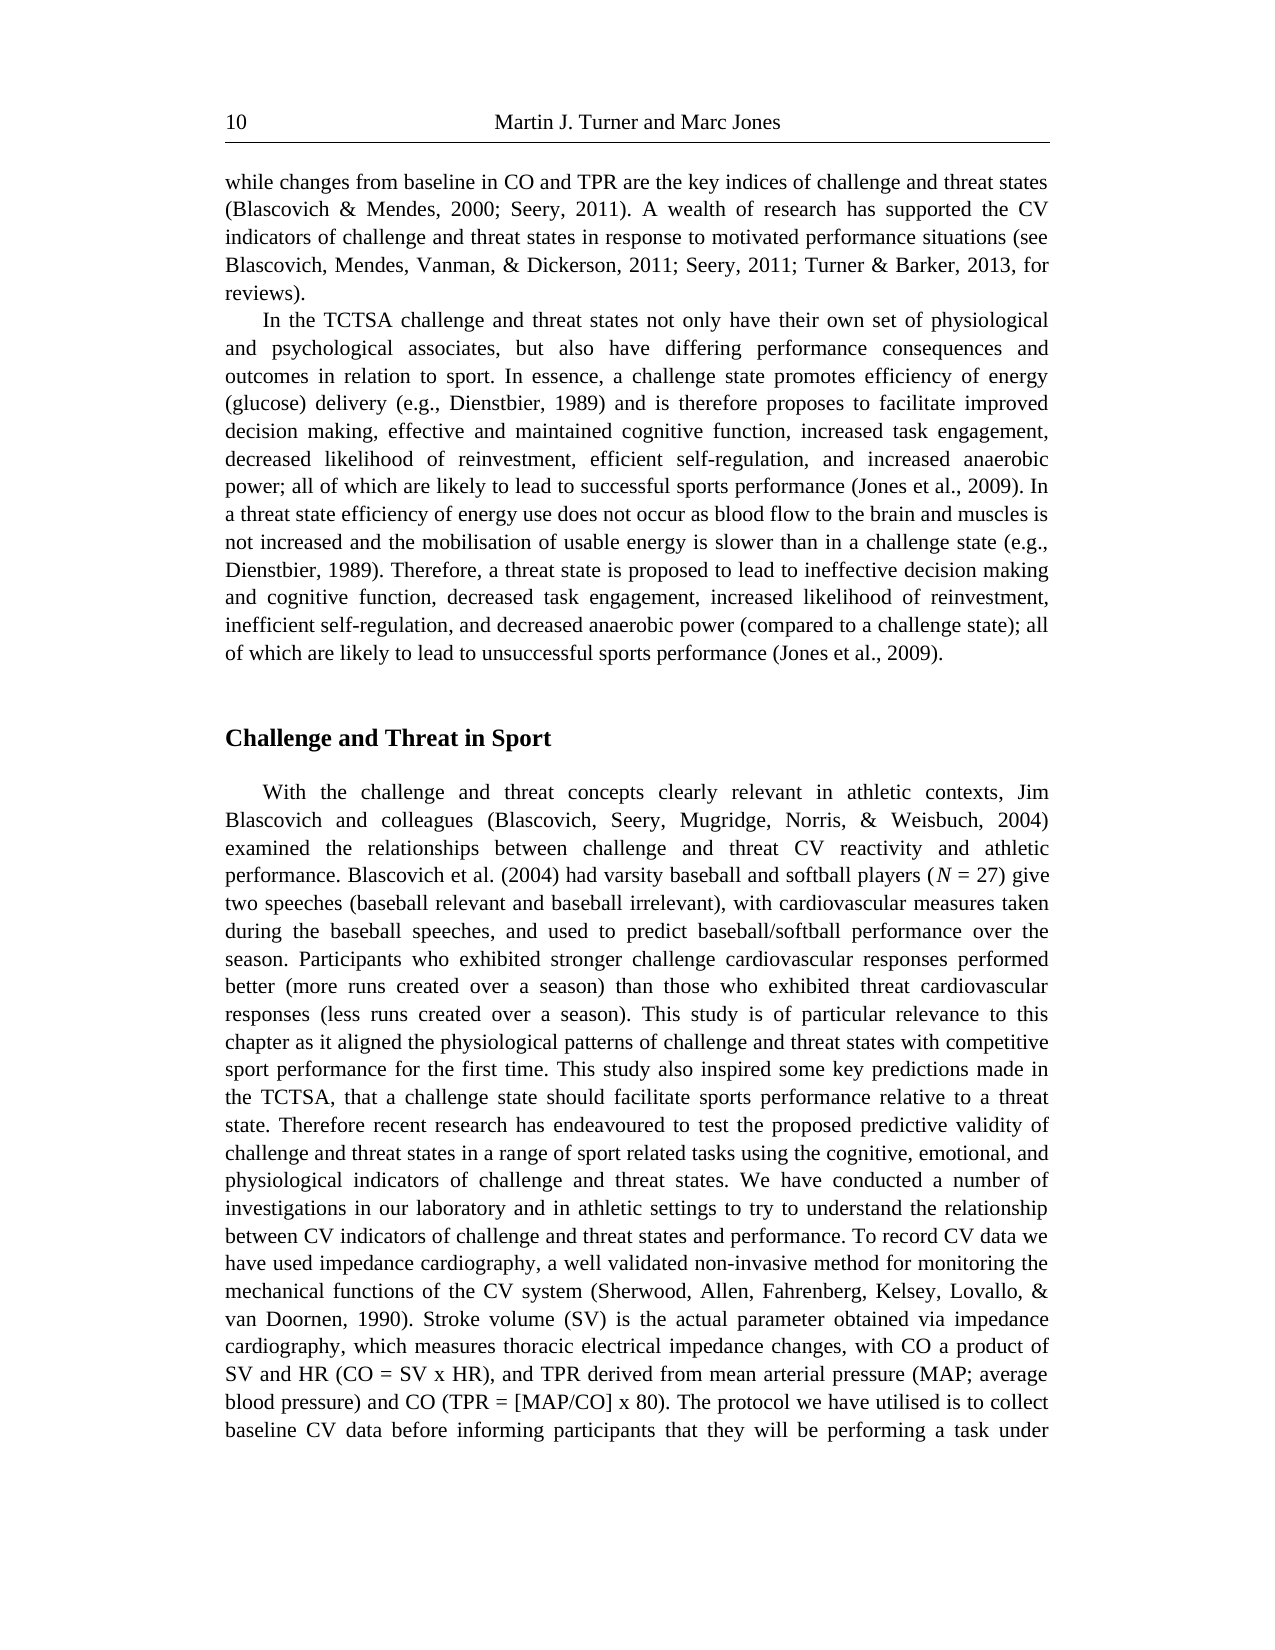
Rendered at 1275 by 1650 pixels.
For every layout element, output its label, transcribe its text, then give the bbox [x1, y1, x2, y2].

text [225, 779, 1050, 1442]
text In the TCTSA challenge and threat states not only have their own set of physiological and psychological associates, but also have differing performance consequences and outcomes in relation to sport. In essence, a challenge state promotes efficiency of energy (glucose) delivery (e.g., Dienstbier, 1989) and is therefore proposes to facilitate improved decision making, effective and maintained cognitive function, increased task engagement, decreased likelihood of reinvestment, efficient self-regulation, and increased anaerobic power; all of which are likely to lead to successful sports performance (Jones et al., 2009). In a threat state efficiency of energy use does not occur as blood flow to the brain and muscles is not increased and the mobilisation of usable energy is slower than in a challenge state (e.g., Dienstbier, 1989). Therefore, a threat state is proposed to lead to ineffective decision making and cognitive function, decreased task engagement, increased likelihood of reinvestment, inefficient self-regulation, and decreased anaerobic power (compared to a challenge state); all of which are likely to lead to unsuccessful sports performance (Jones et al., 2009). [225, 307, 1050, 665]
subtitle Challenge and Threat in Sport [225, 723, 1050, 752]
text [225, 169, 1050, 305]
